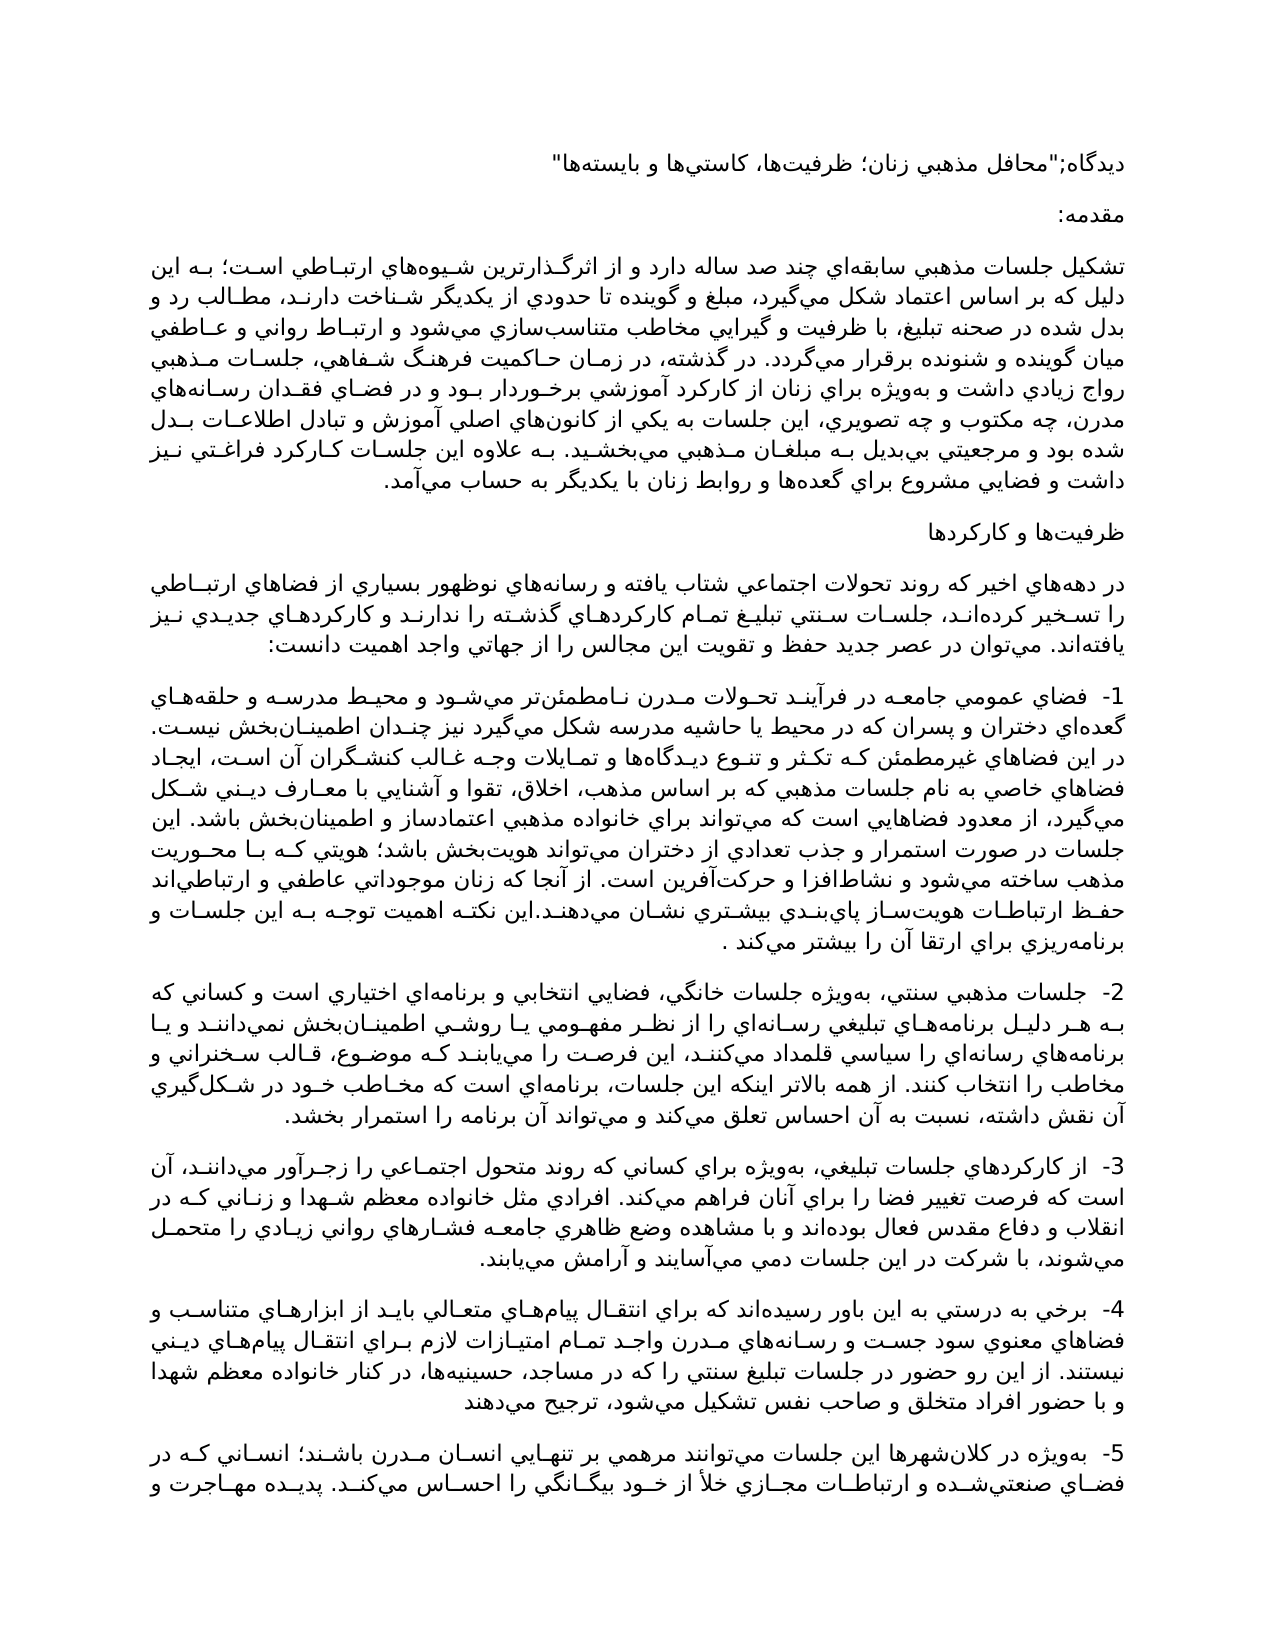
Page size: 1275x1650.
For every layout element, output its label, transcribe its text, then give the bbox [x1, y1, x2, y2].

text ديدگاه;"محافل مذهبي زنان؛ ظرفيت‌ها، کاستي‌ها و بايسته‌ها" [150, 150, 1125, 177]
text ظرفيت‌ها و کارکردها [150, 519, 1125, 545]
text 4- برخي به درستي به اين باور رسيده‌اند که براي انتقال پيام‌هاي متعالي بايد از ابزارهاي متناسب و فضاهاي معنوي سود جست و رسانه‌هاي مدرن واجد تمام امتيازات لازم براي انتقال پيام‌هاي ديني نيستند. از اين رو حضور در جلسات تبليغ سنتي را که در مساجد، حسينيه‌ها، در کنار خانواده معظم شهدا و با حضور افراد متخلق و صاحب نفس تشکيل مي‌شود، ترجيح مي‌دهند [150, 1297, 1125, 1415]
text 2- جلسات مذهبي سنتي، به‌ويژه جلسات خانگي، فضايي انتخابي و برنامه‌اي اختياري است و کساني که به هر دليل برنامه‌هاي تبليغي رسانه‌اي را از نظر مفهومي يا روشي اطمينان‌بخش نمي‌دانند و يا برنامه‌هاي رسانه‌اي را سياسي قلمداد مي‌کنند، اين فرصت را مي‌يابند که موضوع، قالب سخنراني و مخاطب را انتخاب کنند. از همه بالاتر اينکه اين جلسات، برنامه‌اي است که مخاطب خود در شکل‌گيري آن نقش داشته، نسبت به آن احساس تعلق مي‌کند و مي‌تواند آن برنامه را استمرار بخشد. [150, 979, 1125, 1128]
text 1- فضاي عمومي جامعه در فرآيند تحولات مدرن نامطمئن‌تر مي‌شود و محيط مدرسه و حلقه‌هاي گعده‌اي دختران و پسران که در محيط يا حاشيه مدرسه شکل مي‌گيرد نيز چندان اطمينان‌بخش نيست. در اين فضاهاي غيرمطمئن که تکثر و تنوع ديدگاه‌ها و تمايلات وجه غالب کنشگران آن است، ايجاد فضاهاي خاصي به نام جلسات مذهبي که بر اساس مذهب، اخلاق، تقوا و آشنايي با معارف ديني شکل مي‌گيرد، از معدود فضاهايي است که مي‌تواند براي خانواده مذهبي اعتماد‌ساز و اطمينان‌بخش باشد. اين جلسات در صورت استمرار و جذب تعدادي از دختران مي‌تواند هويت‌بخش باشد؛ هويتي که با محوريت مذهب ساخته مي‌شود و نشاط‌‌‌افزا و حرکت‌آفرين است. از آنجا که زنان موجوداتي عاطفي و ارتباطي‌اند حفظ ارتباطات هويت‌ساز پاي‌بندي بيشتري نشان مي‌دهند.اين نکته اهميت توجه به اين جلسات و برنامه‌ريزي براي ارتقا آن را بيشتر مي‌کند . [150, 683, 1125, 954]
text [150, 1440, 1125, 1497]
text مقدمه: [150, 201, 1125, 228]
text تشکيل جلسات مذهبي سابقه‌اي چند صد ساله دارد و از اثرگذارترين شيوه‌هاي ارتباطي است؛ به اين دليل که بر اساس اعتماد شکل مي‌گيرد، مبلغ و گوينده تا حدودي از يکديگر شناخت دارند، مطالب رد و بدل شده در صحنه تبليغ، با ظرفيت و گيرايي مخاطب متناسب‌سازي مي‌شود و ارتباط رواني و عاطفي ميان گوينده و شنونده برقرار مي‌گردد. در گذشته، در زمان حاکميت فرهنگ شفاهي، جلسات مذهبي رواج زيادي داشت و به‌ويژه براي زنان از کارکرد آموزشي برخوردار بود و در فضاي فقدان رسانه‌هاي مدرن، چه مکتوب و چه تصويري، اين جلسات به يکي از کانون‌هاي اصلي آموزش و تبادل اطلاعات بدل شده بود و مرجعيتي بي‌بديل به مبلغان مذهبي مي‌بخشيد. به علاوه اين جلسات کارکرد فراغتي نيز داشت و فضايي مشروع براي گعده‌ها و روابط زنان با يکديگر به حساب مي‌آمد. [150, 253, 1125, 494]
text در دهه‌هاي اخير که روند تحولات اجتماعي شتاب يافته و رسانه‌هاي نوظهور بسياري از فضاهاي ارتباطي را تسخير کرده‌اند، جلسات سنتي تبليغ تمام کارکردهاي گذشته را ندارند و کارکردهاي جديدي نيز يافته‌اند. مي‌توان در عصر جديد حفظ و تقويت اين مجالس را از جهاتي واجد اهميت دانست: [150, 570, 1125, 658]
text 3- از کارکردهاي جلسات تبليغي، به‌ويژه براي کساني که روند متحول اجتماعي را زجرآور مي‌دانند، آن است که فرصت تغيير فضا را براي آنان فراهم مي‌کند. افرادي مثل خانواده معظم شهدا و زناني که در انقلاب و دفاع مقدس فعال بوده‌اند و با مشاهده وضع ظاهري جامعه فشارهاي رواني زيادي را متحمل مي‌شوند، با شرکت در اين جلسات دمي مي‌آسايند و آرامش مي‌يابند. [150, 1153, 1125, 1272]
